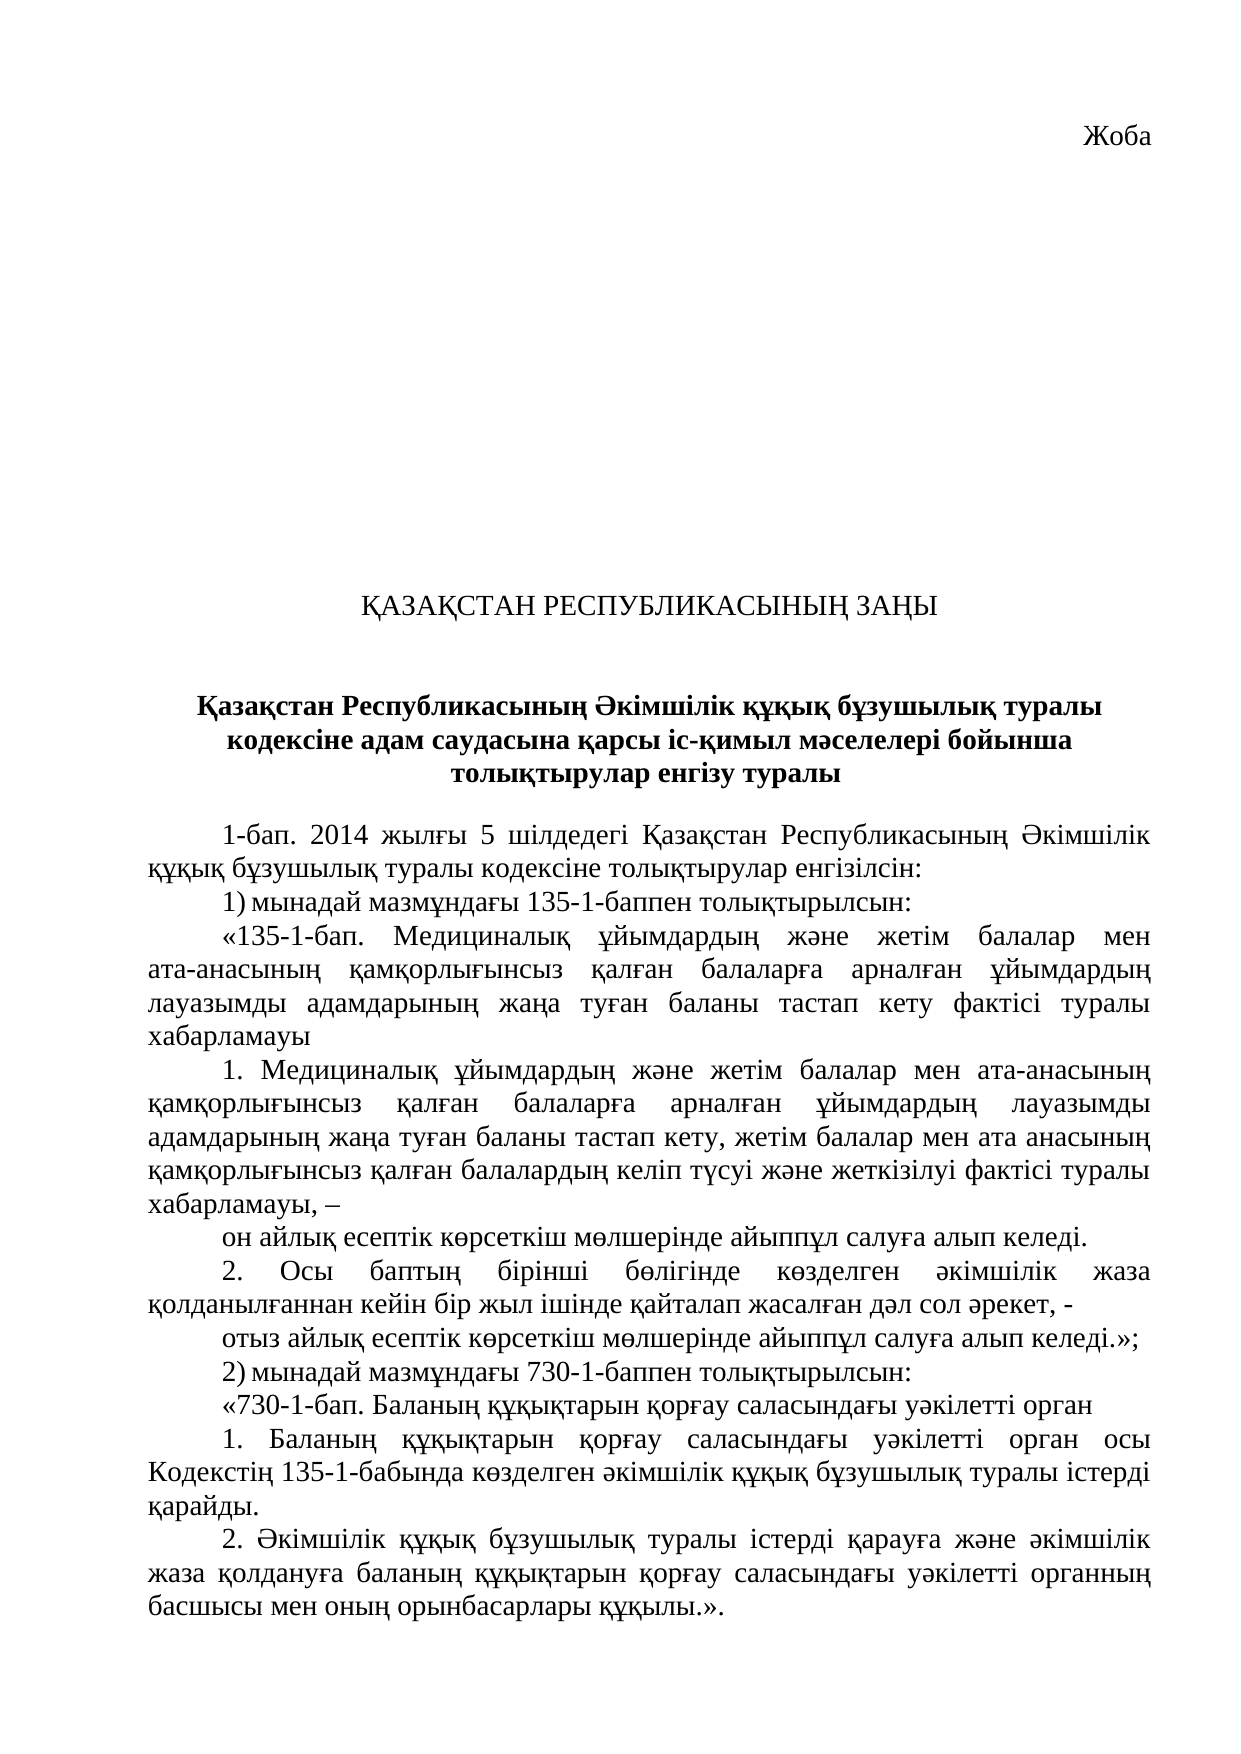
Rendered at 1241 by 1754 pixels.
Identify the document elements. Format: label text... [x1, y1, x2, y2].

text Қазақстан Республикасының Әкімшілік құқық бұзушылық туралы кодексіне адам саудасына қарсы іс-қимыл мәселелері бойынша толықтырулар енгізу туралы [148, 688, 1152, 817]
text 2. Осы баптың бірінші бөлігінде көзделген әкімшілік жаза қолданылғаннан кейін бір жыл ішінде қайталап жасалған дәл сол әрекет, - [148, 1253, 1152, 1320]
text «730-1-бап. Баланың құқықтарын қорғау саласындағы уәкілетті орган [148, 1387, 1152, 1421]
text Жоба [148, 118, 1152, 152]
text ҚАЗАҚСТАН РЕСПУБЛИКАСЫНЫҢ ЗАҢЫ [148, 588, 1152, 621]
text 1. Медициналық ұйымдардың және жетім балалар мен ата-анасының қамқорлығынсыз қалған балаларға арналған ұйымдардың лауазымды адамдарының жаңа туған баланы тастап кету, жетім балалар мен ата анасының қамқорлығынсыз қалған балалардың келіп түсуі және жеткізілуі фактісі туралы хабарламауы, – [148, 1052, 1152, 1219]
text 1. Баланың құқықтарын қорғау саласындағы уәкілетті орган осы Кодекстің 135-1-бабында көзделген әкімшілік құқық бұзушылық туралы істерді қарайды. [148, 1421, 1152, 1521]
text 2. Әкімшілік құқық бұзушылық туралы істерді қарауға және әкімшілік жаза қолдануға баланың құқықтарын қорғау саласындағы уәкілетті органның басшысы мен оның орынбасарлары құқылы.». [148, 1521, 1152, 1622]
list мынадай мазмұндағы 730-1-баппен толықтырылсын: [148, 1354, 1152, 1387]
text 1-бап. 2014 жылғы 5 шілдедегі Қазақстан Республикасының Әкімшілік құқық бұзушылық туралы кодексіне толықтырулар енгізілсін: [148, 817, 1152, 884]
list мынадай мазмұндағы 135-1-баппен толықтырылсын: [148, 884, 1152, 918]
text отыз айлық есептік көрсеткіш мөлшерінде айыппұл салуға алып келеді.»; [148, 1320, 1152, 1354]
text «135-1-бап. Медициналық ұйымдардың және жетім балалар мен ата-анасының қамқорлығынсыз қалған балаларға арналған ұйымдардың лауазымды адамдарының жаңа туған баланы тастап кету фактісі туралы хабарламауы [148, 918, 1152, 1052]
text он айлық есептік көрсеткіш мөлшерінде айыппұл салуға алып келеді. [148, 1219, 1152, 1253]
